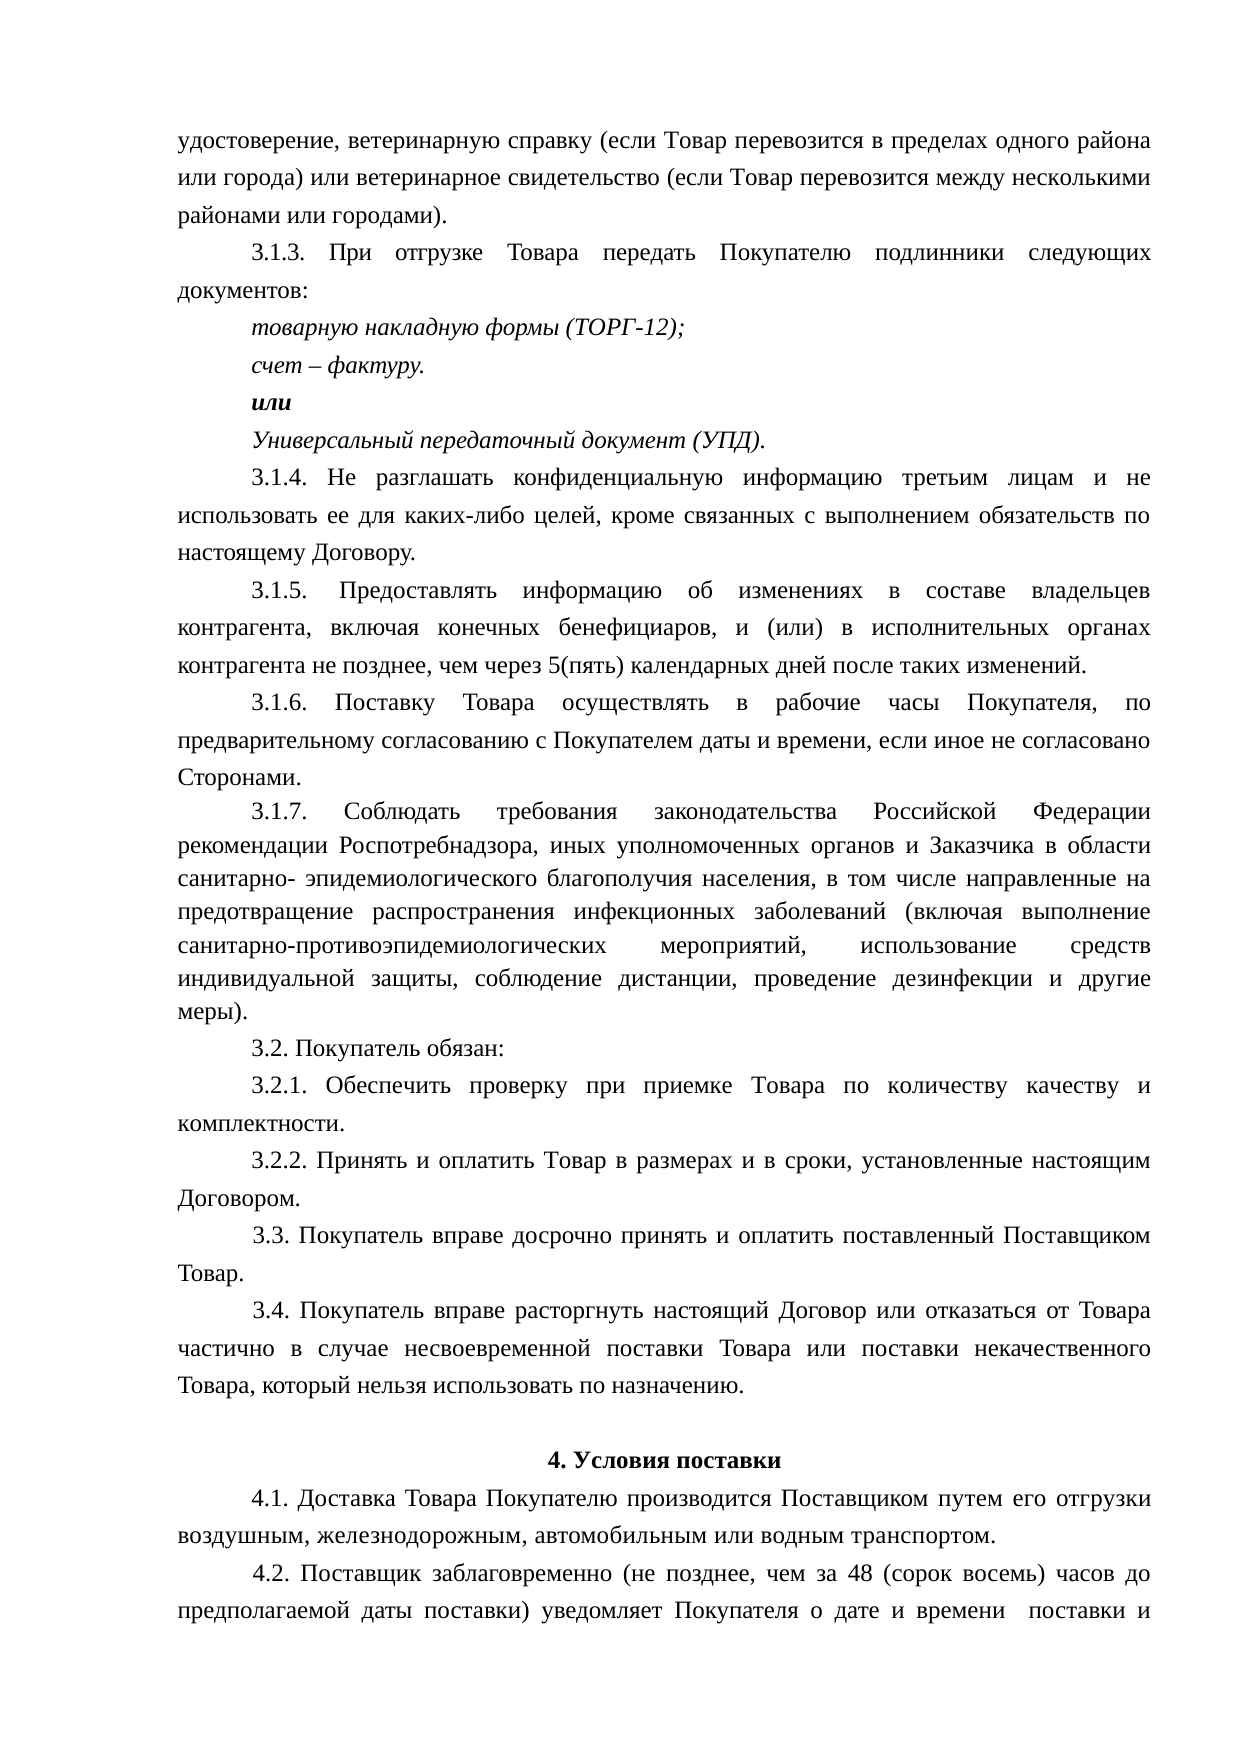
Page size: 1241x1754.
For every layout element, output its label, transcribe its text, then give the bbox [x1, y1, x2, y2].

text 3.1.7. Соблюдать требования законодательства Российской Федерации рекомендации Роспотребнадзора, иных уполномоченных органов и Заказчика в области санитарно- эпидемиологического благополучия населения, в том числе направленные на предотвращение распространения инфекционных заболеваний (включая выполнение санитарно-противоэпидемиологических мероприятий, использование средств индивидуальной защиты, соблюдение дистанции, проведение дезинфекции и другие меры). [177, 793, 1152, 1026]
text 3.1.6. Поставку Товара осуществлять в рабочие часы Покупателя, по предварительному согласованию с Покупателем даты и времени, если иное не согласовано Сторонами. [177, 681, 1152, 793]
text 3.1.5. Предоставлять информацию об изменениях в составе владельцев контрагента, включая конечных бенефициаров, и (или) в исполнительных органах контрагента не позднее, чем через 5(пять) календарных дней после таких изменений. [177, 568, 1152, 681]
text 3.1.4. Не разглашать конфиденциальную информацию третьим лицам и не использовать ее для каких-либо целей, кроме связанных с выполнением обязательств по настоящему Договору. [177, 456, 1152, 568]
text или [177, 381, 1152, 418]
text 3.4. Покупатель вправе расторгнуть настоящий Договор или отказаться от Товара частично в случае несвоевременной поставки Товара или поставки некачественного Товара, который нельзя использовать по назначению. [177, 1362, 1152, 1401]
text 3.3. Покупатель вправе досрочно принять и оплатить поставленный Поставщиком Товар. [177, 1214, 1152, 1289]
text 3.2.1. Обеспечить проверку при приемке Товара по количеству качеству и комплектности. [177, 1064, 1152, 1139]
text 4.1. Доставка Товара Покупателю производится Поставщиком путем его отгрузки воздушным, железнодорожным, автомобильным или водным транспортом. [177, 1476, 1152, 1551]
text 3.4. Покупатель вправе расторгнуть настоящий Договор или отказаться от Товара частично в случае несвоевременной поставки Товара или поставки некачественного Товара, который нельзя использовать по назначению. [177, 1289, 1152, 1333]
text товарную накладную формы (ТОРГ-12); [177, 306, 1152, 343]
text 3.2. Покупатель обязан: [177, 1026, 1152, 1064]
text 3.2.2. Принять и оплатить Товар в размерах и в сроки, установленные настоящим Договором. [177, 1139, 1152, 1214]
text Универсальный передаточный документ (УПД). [177, 418, 1152, 456]
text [177, 118, 1152, 231]
text счет – фактуру. [177, 343, 1152, 381]
text 4. Условия поставки [177, 1439, 1152, 1476]
text 3.1.3. При отгрузке Товара передать Покупателю подлинники следующих документов: [177, 231, 1152, 306]
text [177, 1551, 1152, 1626]
